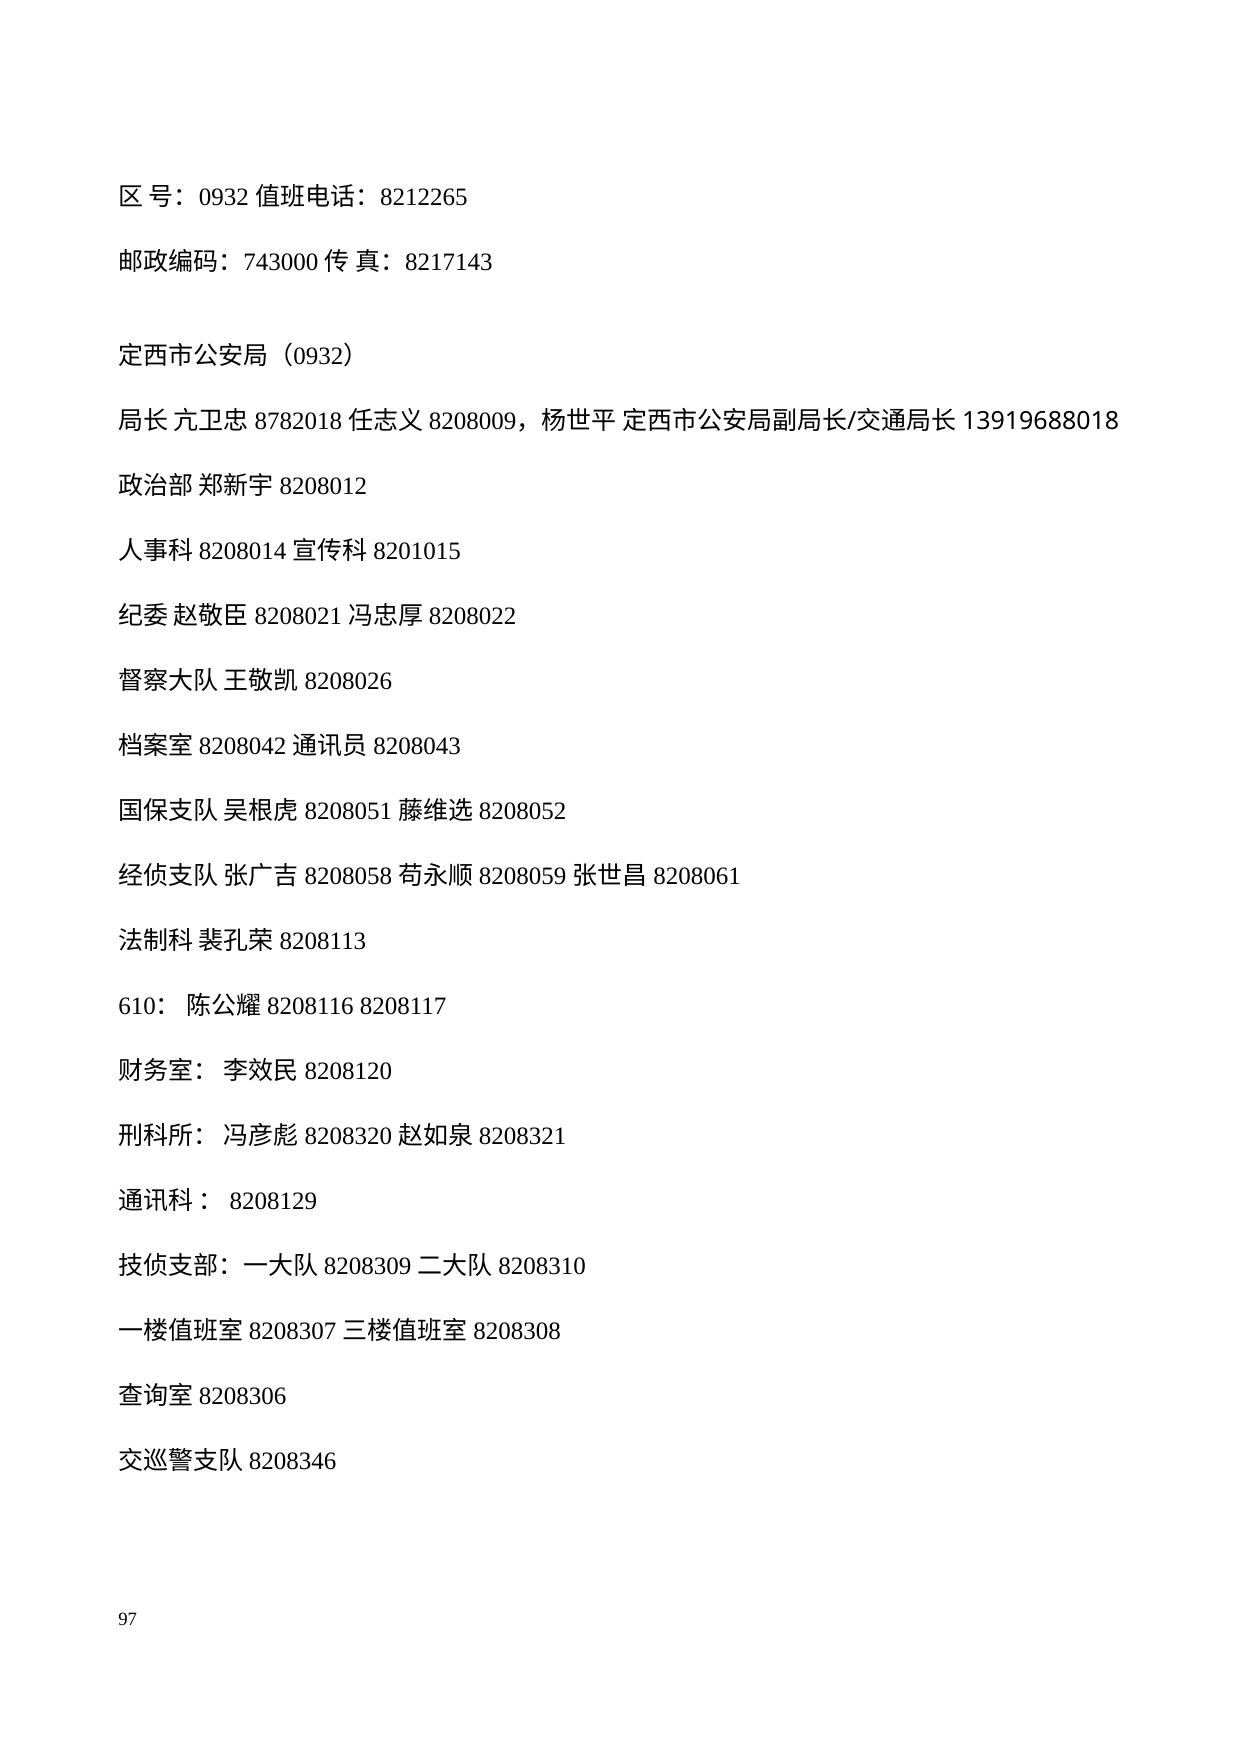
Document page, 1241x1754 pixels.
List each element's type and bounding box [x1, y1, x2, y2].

text [118, 321, 1122, 1491]
text [118, 162, 1122, 292]
